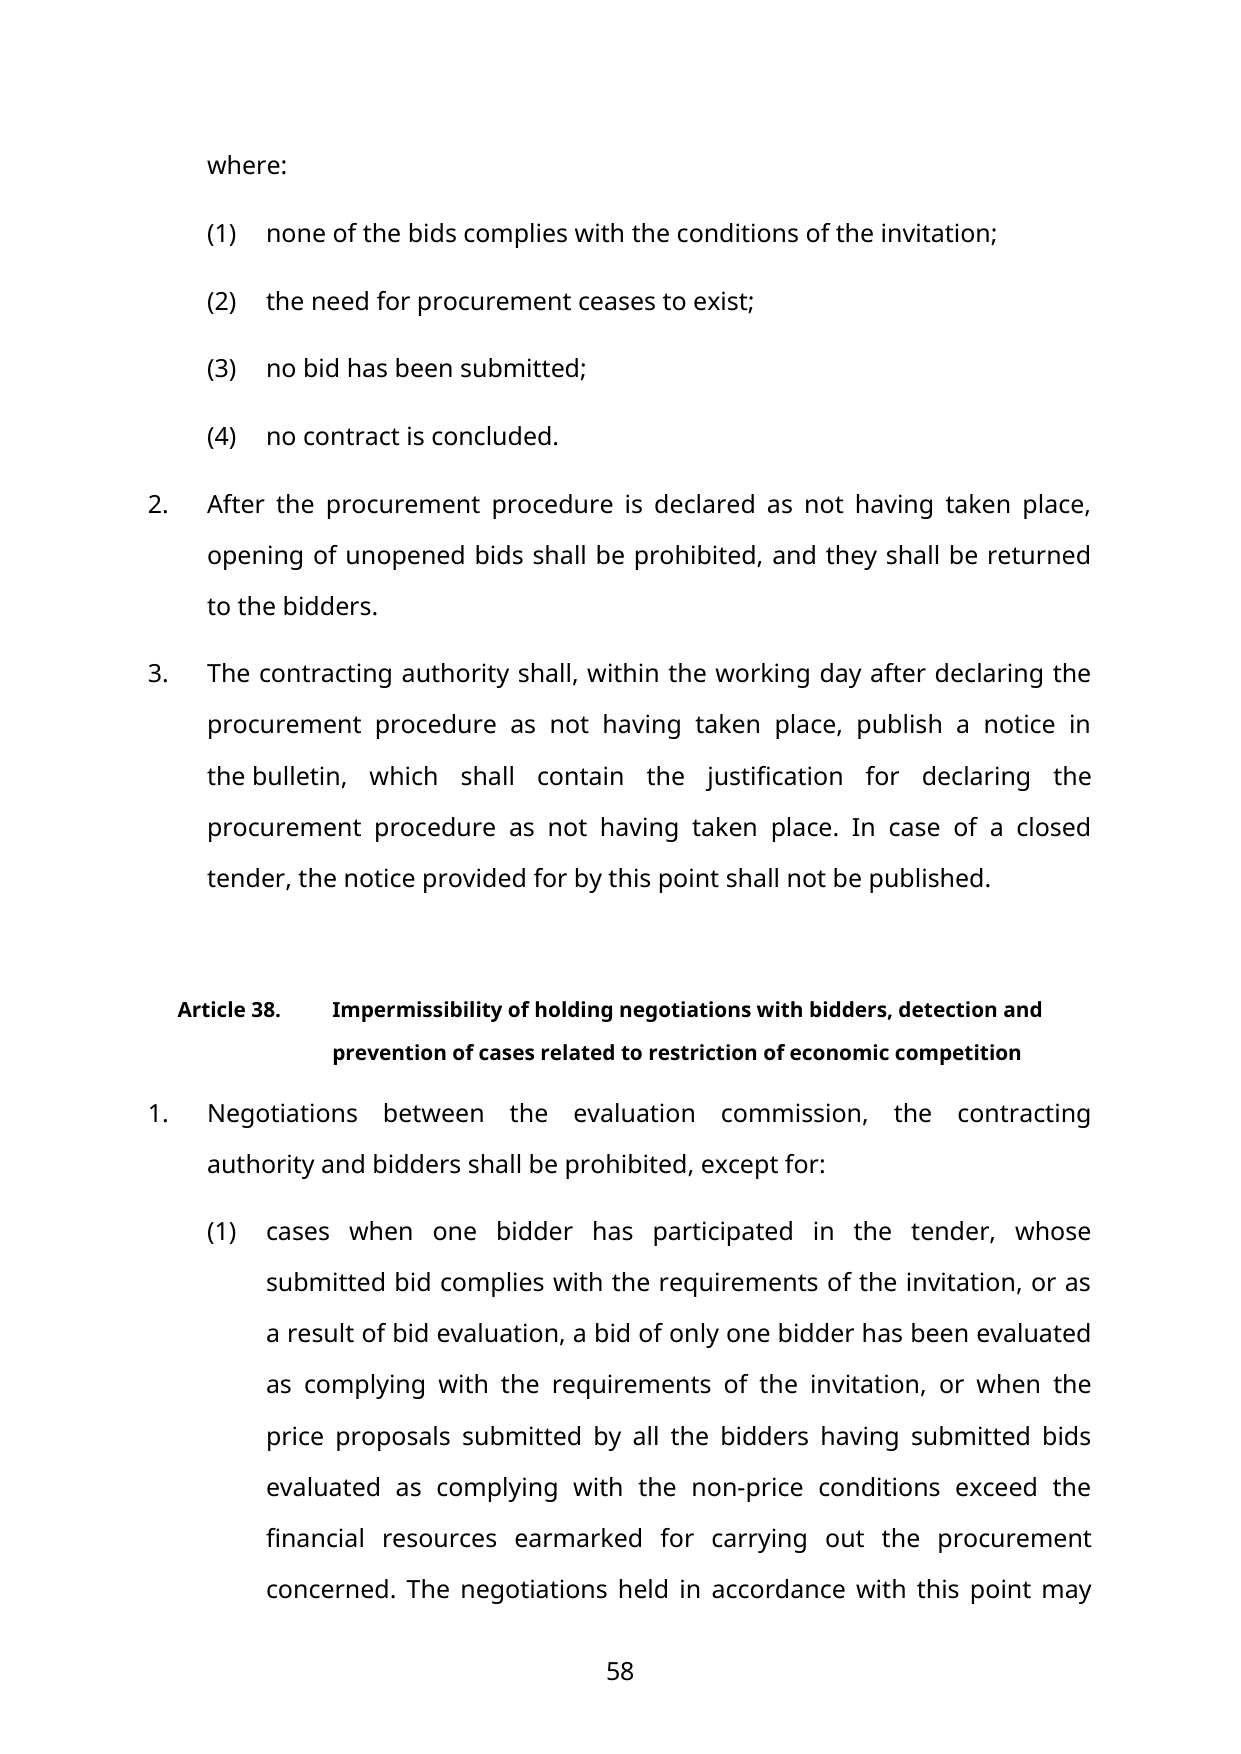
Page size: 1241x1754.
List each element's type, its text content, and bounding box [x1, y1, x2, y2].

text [148, 148, 1092, 182]
text (1) none of the bids complies with the conditions of the invitation; [207, 215, 1092, 249]
text (3) no bid has been submitted; [207, 351, 1092, 385]
text 2. After the procurement procedure is declared as not having taken place, opening of unopened bids shall be prohibited, and they shall be returned to the bidders. [148, 486, 1092, 622]
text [207, 1214, 1092, 1605]
text (2) the need for procurement ceases to exist; [207, 283, 1092, 317]
table_header Impermissibility of holding negotiations with bidders, detection and prevention of cases related to restriction of economic competition [314, 996, 1081, 1095]
text 1. Negotiations between the evaluation commission, the contracting authority and bidders shall be prohibited, except for: [148, 1095, 1092, 1180]
text (4) no contract is concluded. [207, 418, 1092, 453]
table_header Article 38. [136, 996, 313, 1095]
text 3. The contracting authority shall, within the working day after declaring the procurement procedure as not having taken place, publish a notice in the bulletin, which shall contain the justification for declaring the procurement procedure as not having taken place. In case of a closed tender, the notice provided for by this point shall not be published. [148, 656, 1092, 894]
